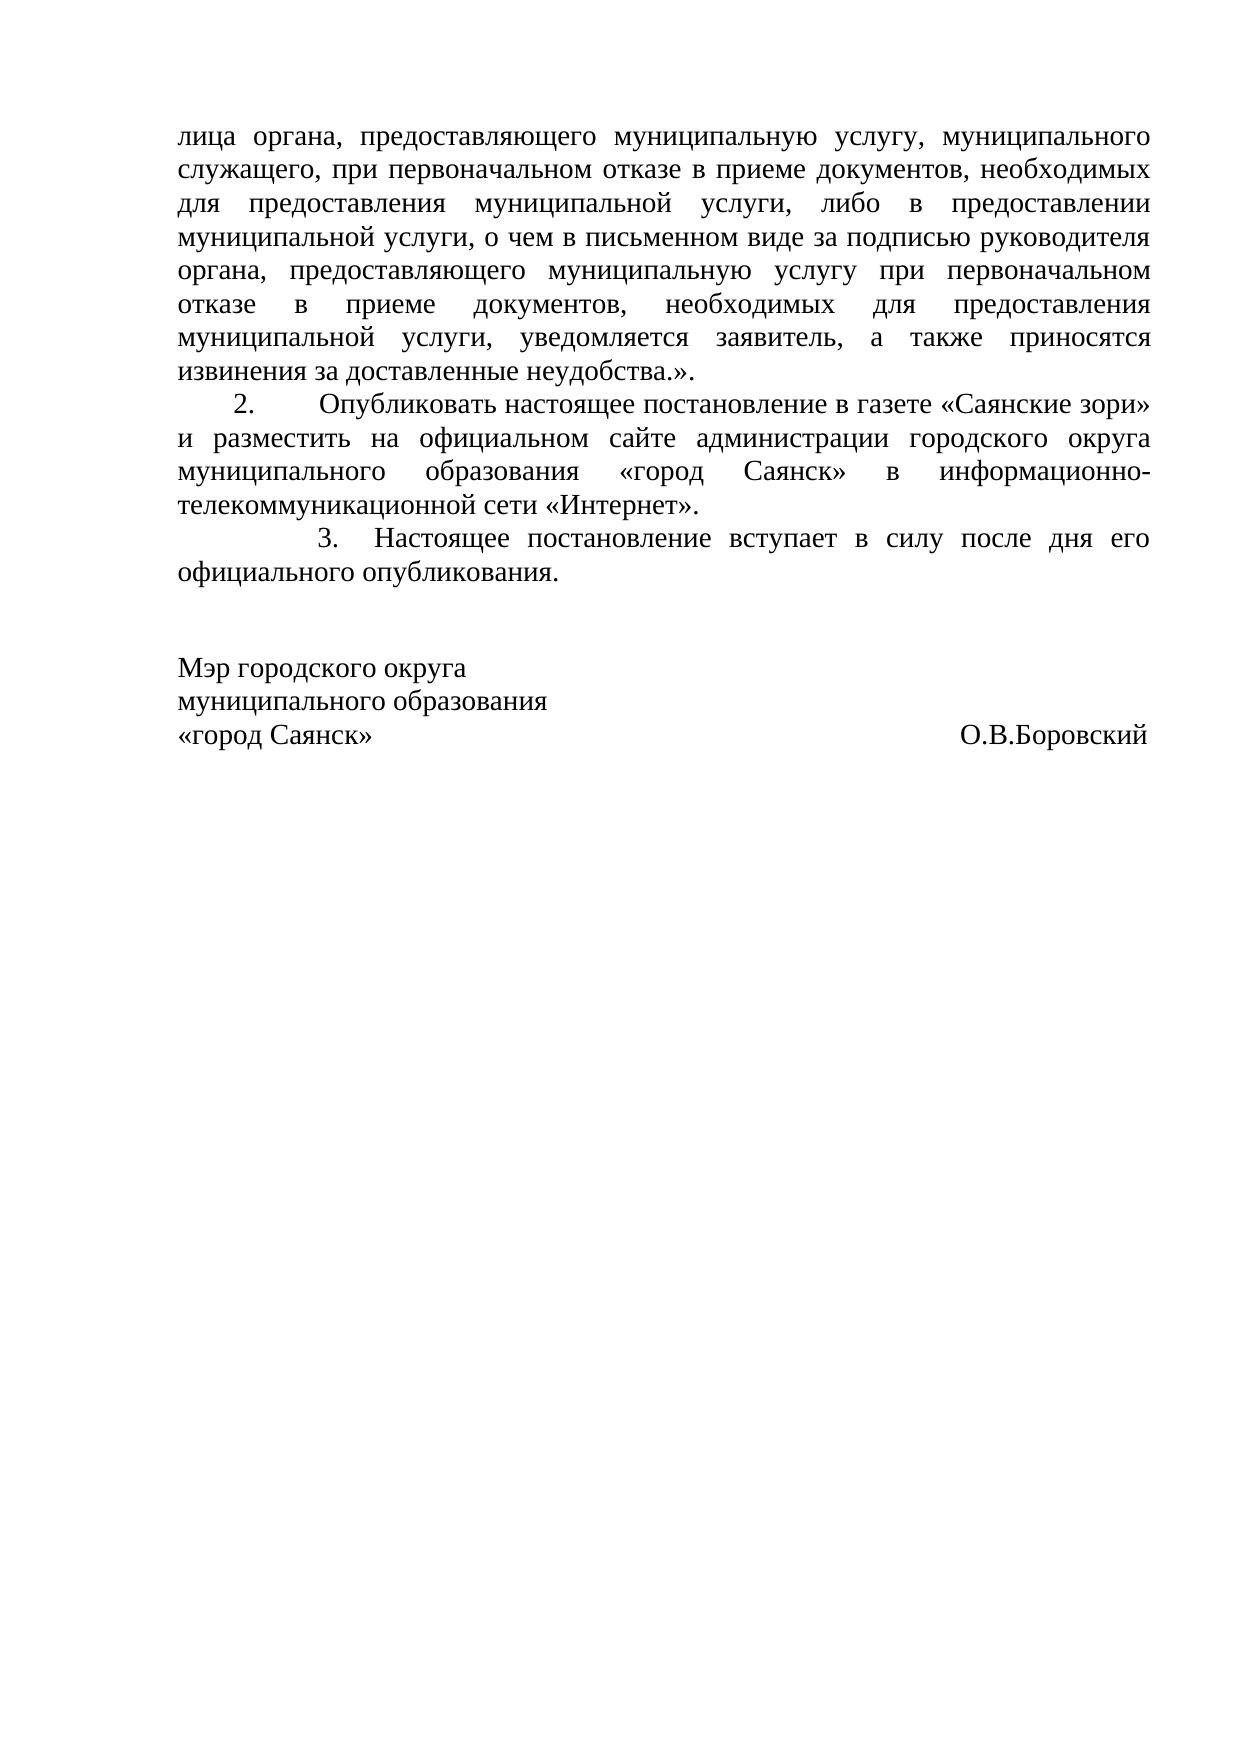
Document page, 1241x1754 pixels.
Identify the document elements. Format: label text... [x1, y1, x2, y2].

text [177, 118, 1152, 386]
title 2. Опубликовать настоящее постановление в газете «Саянские зори» и разместить на официальном сайте администрации городского округа муниципального образования «город Саянск» в информационно-телекоммуникационной сети «Интернет». [177, 386, 1152, 521]
text Мэр городского округа [177, 650, 1152, 683]
text 3. Настоящее постановление вступает в силу после дня его официального опубликования. [177, 521, 1152, 588]
text муниципального образования [177, 683, 1152, 717]
text «город Саянск» О.В.Боровский [177, 717, 1152, 751]
